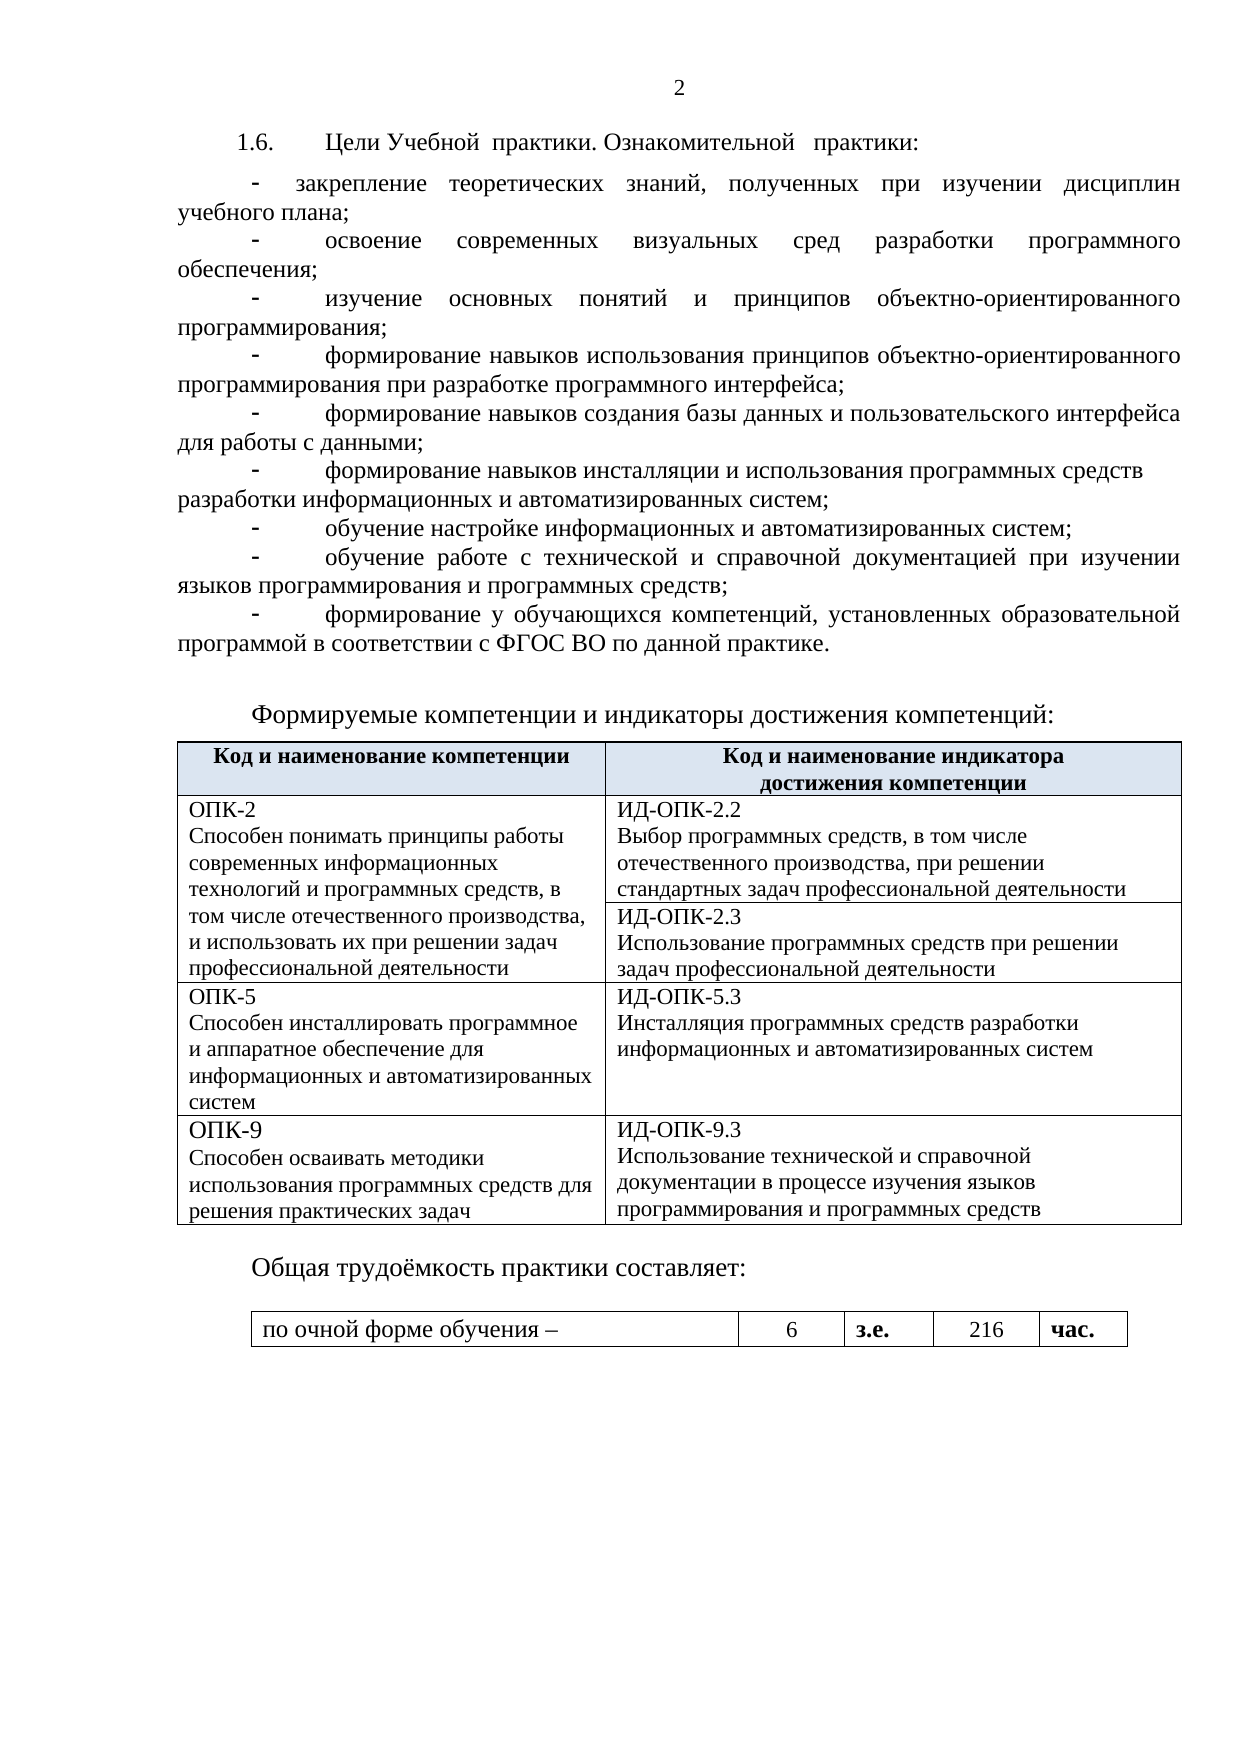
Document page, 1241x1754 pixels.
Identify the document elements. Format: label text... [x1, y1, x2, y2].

table_cell ОПК-5 Способен инсталлировать программное и аппаратное обеспечение для информационных и автоматизированных систем [178, 983, 605, 1114]
list закрепление теоретических знаний, полученных при изучении дисциплин учебного плана; [177, 168, 1181, 225]
table_header Код и наименование индикатора достижения компетенции [606, 743, 1181, 795]
table_header 216 [934, 1312, 1039, 1346]
list освоение современных визуальных сред разработки программного обеспечения; [177, 225, 1181, 283]
table_cell ОПК-2 Способен понимать принципы работы современных информационных технологий и программных средств, в том числе отечественного производства, и использовать их при решении задач профессиональной деятельности [178, 796, 605, 982]
table_header 6 [739, 1312, 844, 1346]
table_cell ИД-ОПК-2.3 Использование программных средств при решении задач профессиональной деятельности [606, 903, 1181, 982]
list формирование навыков использования принципов объектно-ориентированного программирования при разработке программного интерфейса; [177, 340, 1181, 398]
list обучение настройке информационных и автоматизированных систем; [177, 513, 1181, 542]
text Формируемые компетенции и индикаторы достижения компетенций: [251, 698, 1181, 729]
table_header Код и наименование компетенции [178, 743, 605, 795]
table_header час. [1040, 1312, 1127, 1346]
table_cell ОПК-9 Способен осваивать методики использования программных средств для решения практических задач [178, 1116, 605, 1223]
list Цели Учебной практики. Ознакомительной практики: [236, 127, 1181, 155]
list формирование у обучающихся компетенций, установленных образовательной программой в соответствии с ФГОС ВО по данной практике. [177, 599, 1181, 657]
table_header по очной форме обучения – [252, 1312, 738, 1346]
table_cell ИД-ОПК-5.3 Инсталляция программных средств разработки информационных и автоматизированных систем [606, 983, 1181, 1114]
list формирование навыков инсталляции и использования программных средств разработки информационных и автоматизированных систем; [177, 455, 1181, 513]
list формирование навыков создания базы данных и пользовательского интерфейса для работы с данными; [177, 398, 1181, 455]
table_cell ИД-ОПК-9.3 Использование технической и справочной документации в процессе изучения языков программирования и программных средств [606, 1116, 1181, 1223]
list изучение основных понятий и принципов объектно-ориентированного программирования; [177, 283, 1181, 340]
table_header з.е. [845, 1312, 933, 1346]
table_cell ИД-ОПК-2.2 Выбор программных средств, в том числе отечественного производства, при решении стандартных задач профессиональной деятельности [606, 796, 1181, 902]
list обучение работе с технической и справочной документацией при изучении языков программирования и программных средств; [177, 542, 1181, 599]
list Общая трудоёмкость практики составляет: [177, 1251, 1181, 1282]
